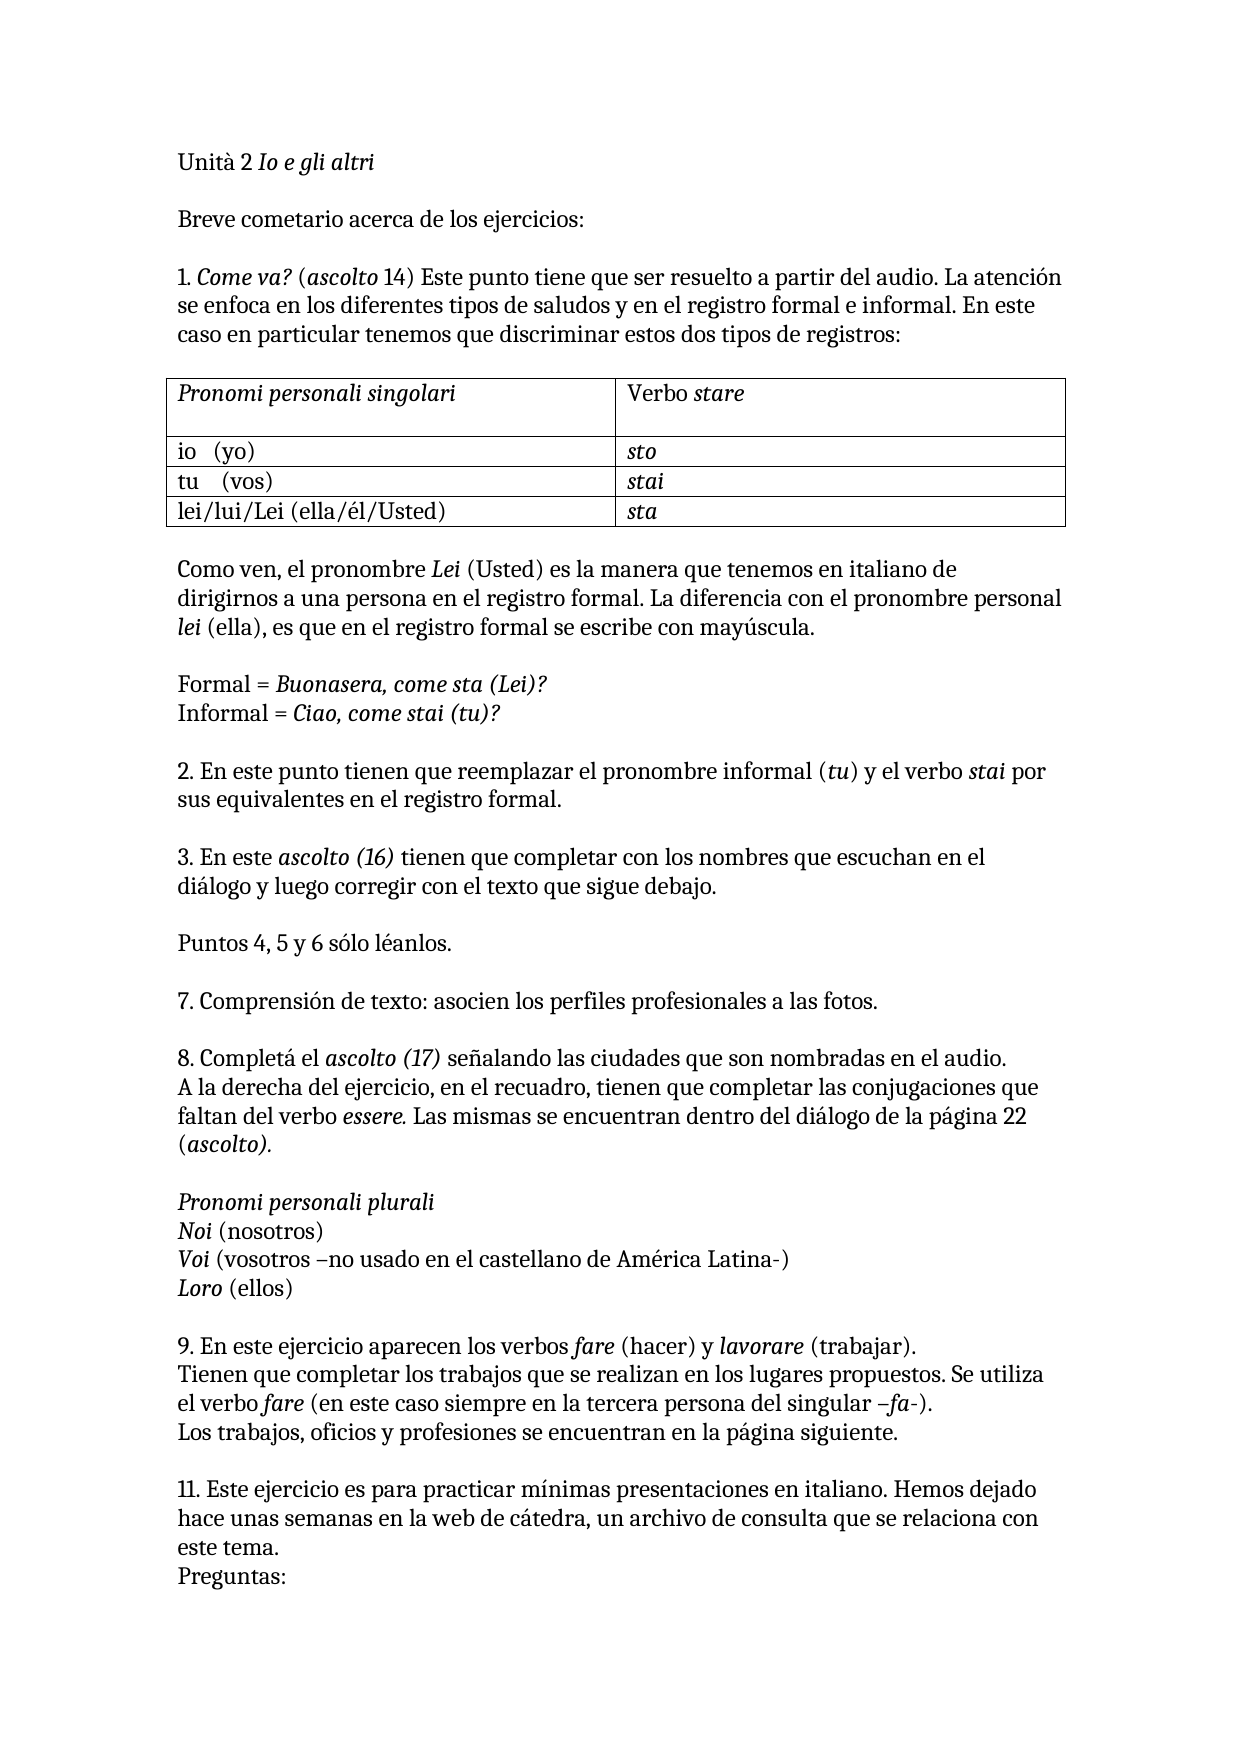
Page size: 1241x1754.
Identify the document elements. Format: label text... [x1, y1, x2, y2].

text Formal = Buonasera, come sta (Lei)? [177, 670, 1063, 699]
text 3. En este ascolto (16) tienen que completar con los nombres que escuchan en el diálogo y luego corregir con el texto que sigue debajo. [177, 843, 1063, 900]
text Puntos 4, 5 y 6 sólo léanlos. [177, 929, 1063, 958]
table_cell sta [616, 497, 1065, 526]
table_cell tu (vos) [167, 467, 615, 496]
text 2. En este punto tienen que reemplazar el pronombre informal (tu) y el verbo stai por sus equivalentes en el registro formal. [177, 757, 1063, 814]
text 1. Come va? (ascolto 14) Este punto tiene que ser resuelto a partir del audio. La atención se enfoca en los diferentes tipos de saludos y en el registro formal e informal. En este caso en particular tenemos que discriminar estos dos tipos de registros: [177, 263, 1063, 349]
text Pronomi personali plurali [177, 1188, 1063, 1217]
text Unità 2 Io e gli altri [177, 148, 1063, 176]
text 9. En este ejercicio aparecen los verbos fare (hacer) y lavorare (trabajar). [177, 1332, 1063, 1360]
table_cell stai [616, 467, 1065, 496]
text Noi (nosotros) [177, 1217, 1063, 1245]
text Los trabajos, oficios y profesiones se encuentran en la página siguiente. [177, 1418, 1063, 1447]
text Preguntas: [177, 1562, 1063, 1590]
text Informal = Ciao, come stai (tu)? [177, 699, 1063, 728]
table_cell io (yo) [167, 437, 615, 466]
text 7. Comprensión de texto: asocien los perfiles profesionales a las fotos. [177, 987, 1063, 1015]
table_cell lei/lui/Lei (ella/él/Usted) [167, 497, 615, 526]
table_header Pronomi personali singolari [167, 379, 615, 436]
table_cell sto [616, 437, 1065, 466]
text Loro (ellos) [177, 1274, 1063, 1303]
text Tienen que completar los trabajos que se realizan en los lugares propuestos. Se utiliza el verbo fare (en este caso siempre en la tercera persona del singular –fa-). [177, 1360, 1063, 1418]
text Como ven, el pronombre Lei (Usted) es la manera que tenemos en italiano de dirigirnos a una persona en el registro formal. La diferencia con el pronombre personal lei (ella), es que en el registro formal se escribe con mayúscula. [177, 555, 1063, 642]
table_header Verbo stare [616, 379, 1065, 436]
text A la derecha del ejercicio, en el recuadro, tienen que completar las conjugaciones que faltan del verbo essere. Las mismas se encuentran dentro del diálogo de la página 22 (ascolto). [177, 1073, 1063, 1159]
text 11. Este ejercicio es para practicar mínimas presentaciones en italiano. Hemos dejado hace unas semanas en la web de cátedra, un archivo de consulta que se relaciona con este tema. [177, 1475, 1063, 1562]
text 8. Completá el ascolto (17) señalando las ciudades que son nombradas en el audio. [177, 1044, 1063, 1073]
text Voi (vosotros –no usado en el castellano de América Latina-) [177, 1245, 1063, 1274]
text Breve cometario acerca de los ejercicios: [177, 205, 1063, 234]
